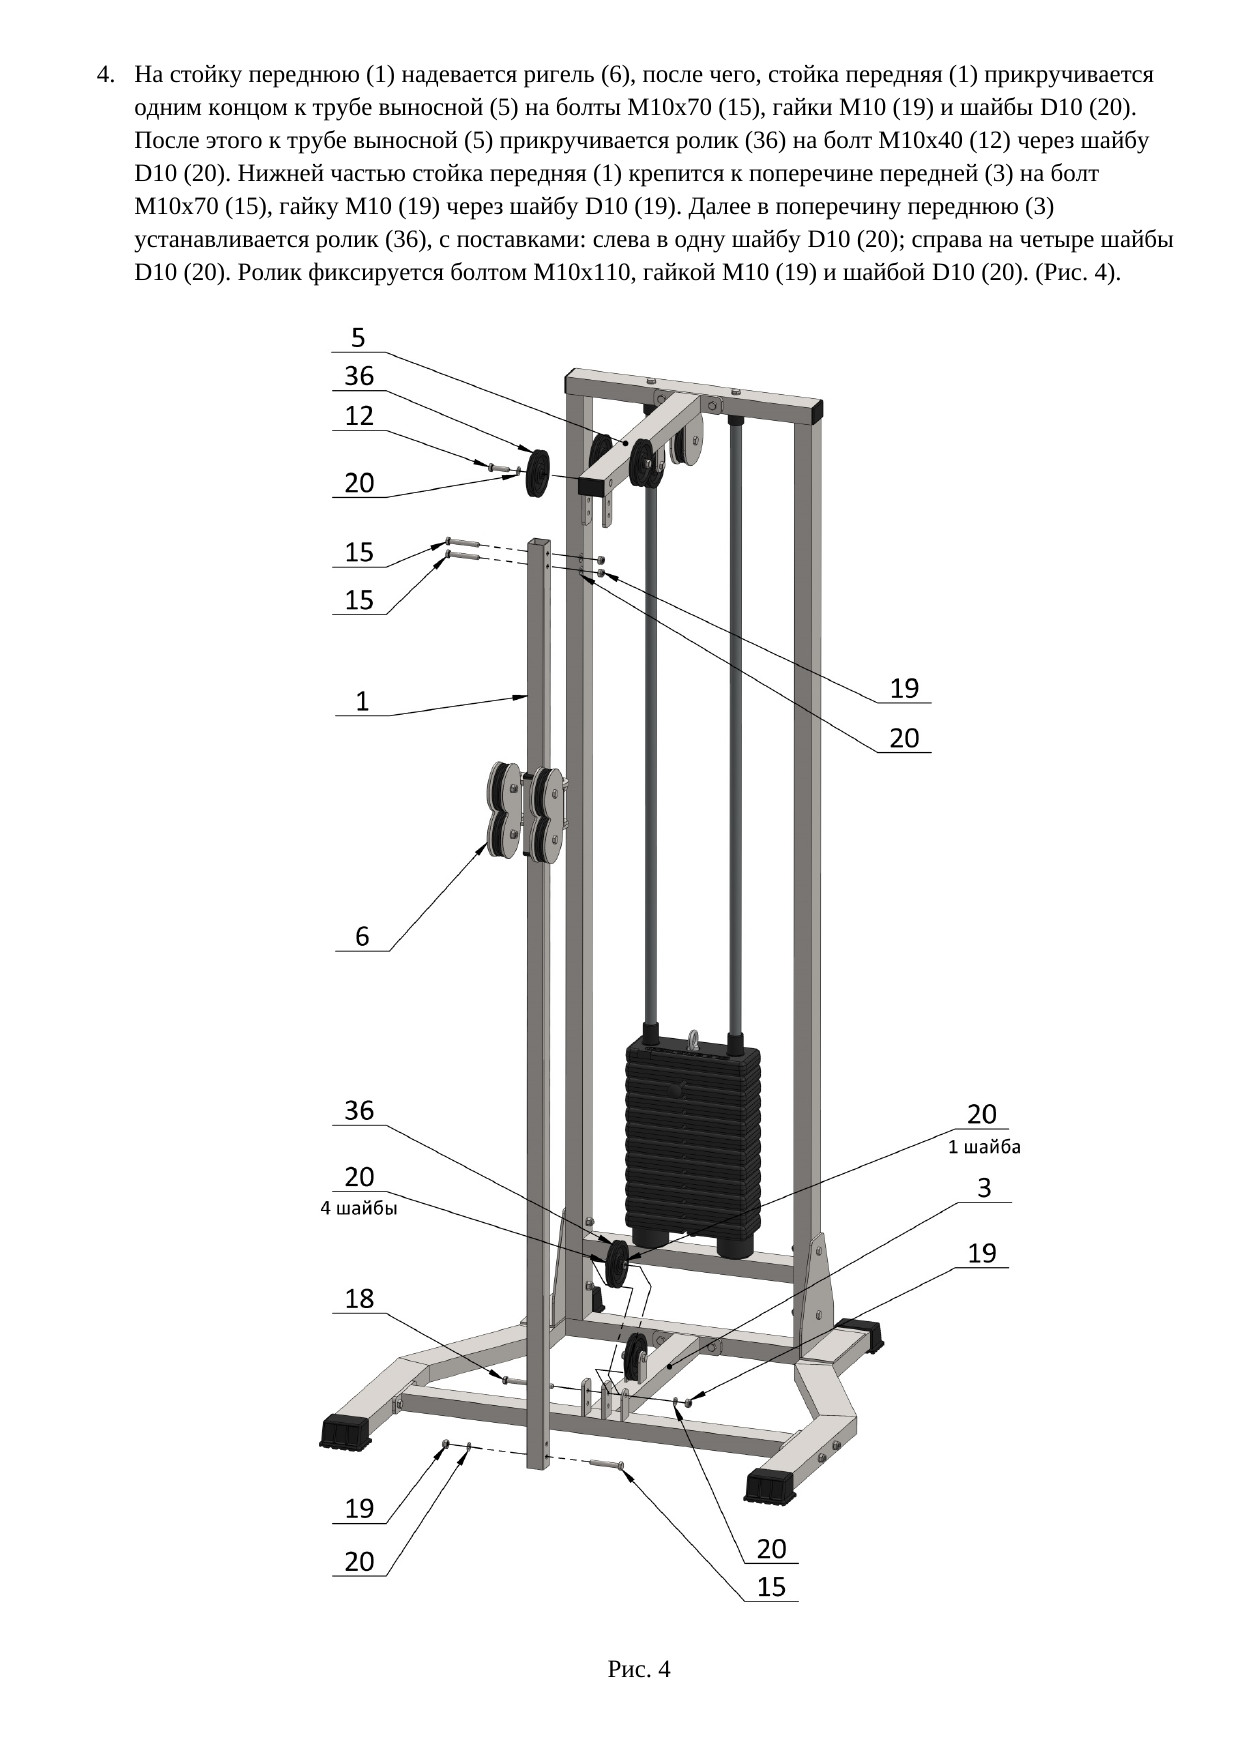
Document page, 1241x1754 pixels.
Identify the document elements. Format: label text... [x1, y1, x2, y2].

list На стойку переднюю (1) надевается ригель (6), после чего, стойка передняя (1) прикручивается одним концом к трубе выносной (5) на болты М10х70 (15), гайки М10 (19) и шайбы D10 (20). После этого к трубе выносной (5) прикручивается ролик (36) на болт М10х40 (12) через шайбу D10 (20). Нижней частью стойка передняя (1) крепится к поперечине передней (3) на болт М10х70 (15), гайку М10 (19) через шайбу D10 (19). Далее в поперечину переднюю (3) устанавливается ролик (36), с поставками: слева в одну шайбу D10 (20); справа на четыре шайбы D10 (20). Ролик фиксируется болтом М10х110, гайкой М10 (19) и шайбой D10 (20). (Рис. 4). [97, 59, 1181, 286]
picture [295, 313, 1039, 1625]
